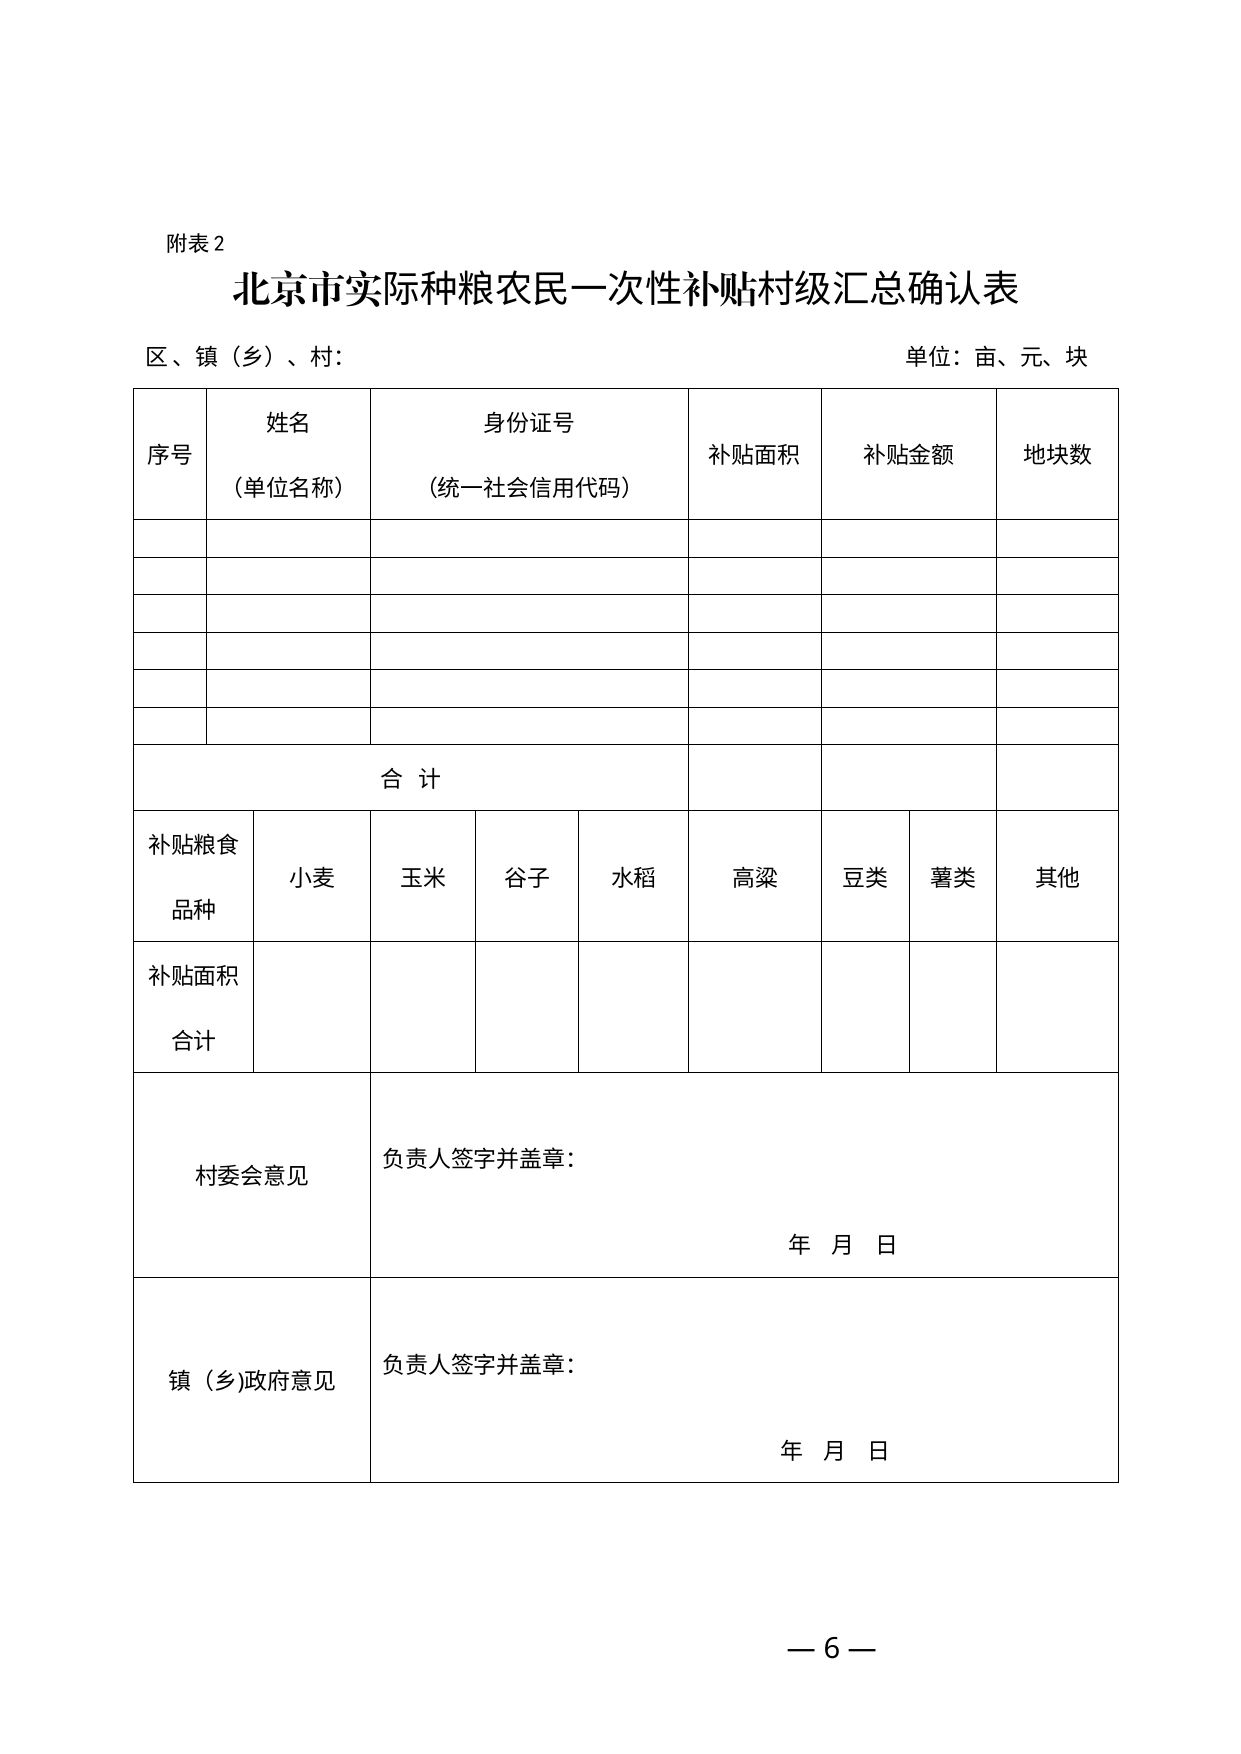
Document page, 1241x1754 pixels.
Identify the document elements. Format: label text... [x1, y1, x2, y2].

table_cell 补贴粮食品种 [134, 811, 253, 941]
table_cell [579, 942, 688, 1072]
table_cell [207, 520, 370, 557]
table_cell [134, 633, 206, 669]
table_cell [997, 633, 1118, 669]
table_cell 镇（乡)政府意见 [134, 1278, 370, 1482]
table_cell [134, 520, 206, 557]
table_cell [822, 708, 996, 744]
table_cell 补贴面积合计 [134, 942, 253, 1072]
table_cell 身份证号 （统一社会信用代码） [371, 389, 688, 519]
table_cell 合 计 [134, 745, 688, 810]
table_cell 薯类 [910, 811, 996, 941]
table_cell [822, 670, 996, 707]
table_cell [371, 520, 688, 557]
table_cell [689, 745, 821, 810]
table_cell 地块数 [997, 389, 1118, 519]
table_cell 姓名 （单位名称） [207, 389, 370, 519]
table_cell [822, 595, 996, 632]
table_cell [254, 942, 370, 1072]
table_cell [822, 558, 996, 594]
table_cell [822, 745, 996, 810]
table_cell [207, 670, 370, 707]
table_cell [689, 633, 821, 669]
table_cell 序号 [134, 389, 206, 519]
table_cell 其他 [997, 811, 1118, 941]
table_cell 补贴面积 [689, 389, 821, 519]
table_cell 负责人签字并盖章： [371, 1073, 1118, 1209]
table_cell [997, 520, 1118, 557]
table_cell [207, 633, 370, 669]
table_cell [134, 558, 206, 594]
table_cell [134, 670, 206, 707]
table_cell 负责人签字并盖章： [371, 1278, 1118, 1416]
table_cell [371, 558, 688, 594]
table_cell [207, 558, 370, 594]
table_cell [997, 670, 1118, 707]
table_cell [371, 595, 688, 632]
table_cell [134, 708, 206, 744]
table_cell [689, 595, 821, 632]
table_cell [689, 670, 821, 707]
text 北京市实际种粮农民一次性补贴村级汇总确认表 [165, 258, 1087, 323]
table_cell 水稻 [579, 811, 688, 941]
table_cell [371, 633, 688, 669]
table_cell [997, 595, 1118, 632]
table_header 区 、镇（乡）、村： [134, 323, 756, 388]
table_cell [207, 595, 370, 632]
table_cell 高粱 [689, 811, 821, 941]
table_cell [689, 520, 821, 557]
table_cell [822, 942, 909, 1072]
table_cell 村委会意见 [134, 1073, 370, 1277]
table_cell [689, 558, 821, 594]
table_cell [371, 670, 688, 707]
table_cell 玉米 [371, 811, 475, 941]
table_cell 谷子 [476, 811, 578, 941]
table_cell [476, 942, 578, 1072]
table_cell [822, 633, 996, 669]
table_cell [997, 708, 1118, 744]
table_cell [822, 520, 996, 557]
table_cell 年 月 日 [371, 1209, 1118, 1277]
table_cell [997, 942, 1118, 1072]
table_cell [134, 595, 206, 632]
table_cell 年 月 日 [371, 1416, 1118, 1482]
text 附表2 [165, 226, 1087, 258]
table_cell [689, 708, 821, 744]
table_cell [207, 708, 370, 744]
table_cell 豆类 [822, 811, 909, 941]
table_cell [997, 558, 1118, 594]
table_cell [371, 942, 475, 1072]
table_cell [689, 942, 821, 1072]
table_cell [997, 745, 1118, 810]
table_header 单位：亩、元、块 [756, 323, 1119, 388]
table_cell [371, 708, 688, 744]
table_cell [910, 942, 996, 1072]
table_cell 补贴金额 [822, 389, 996, 519]
table_cell 小麦 [254, 811, 370, 941]
